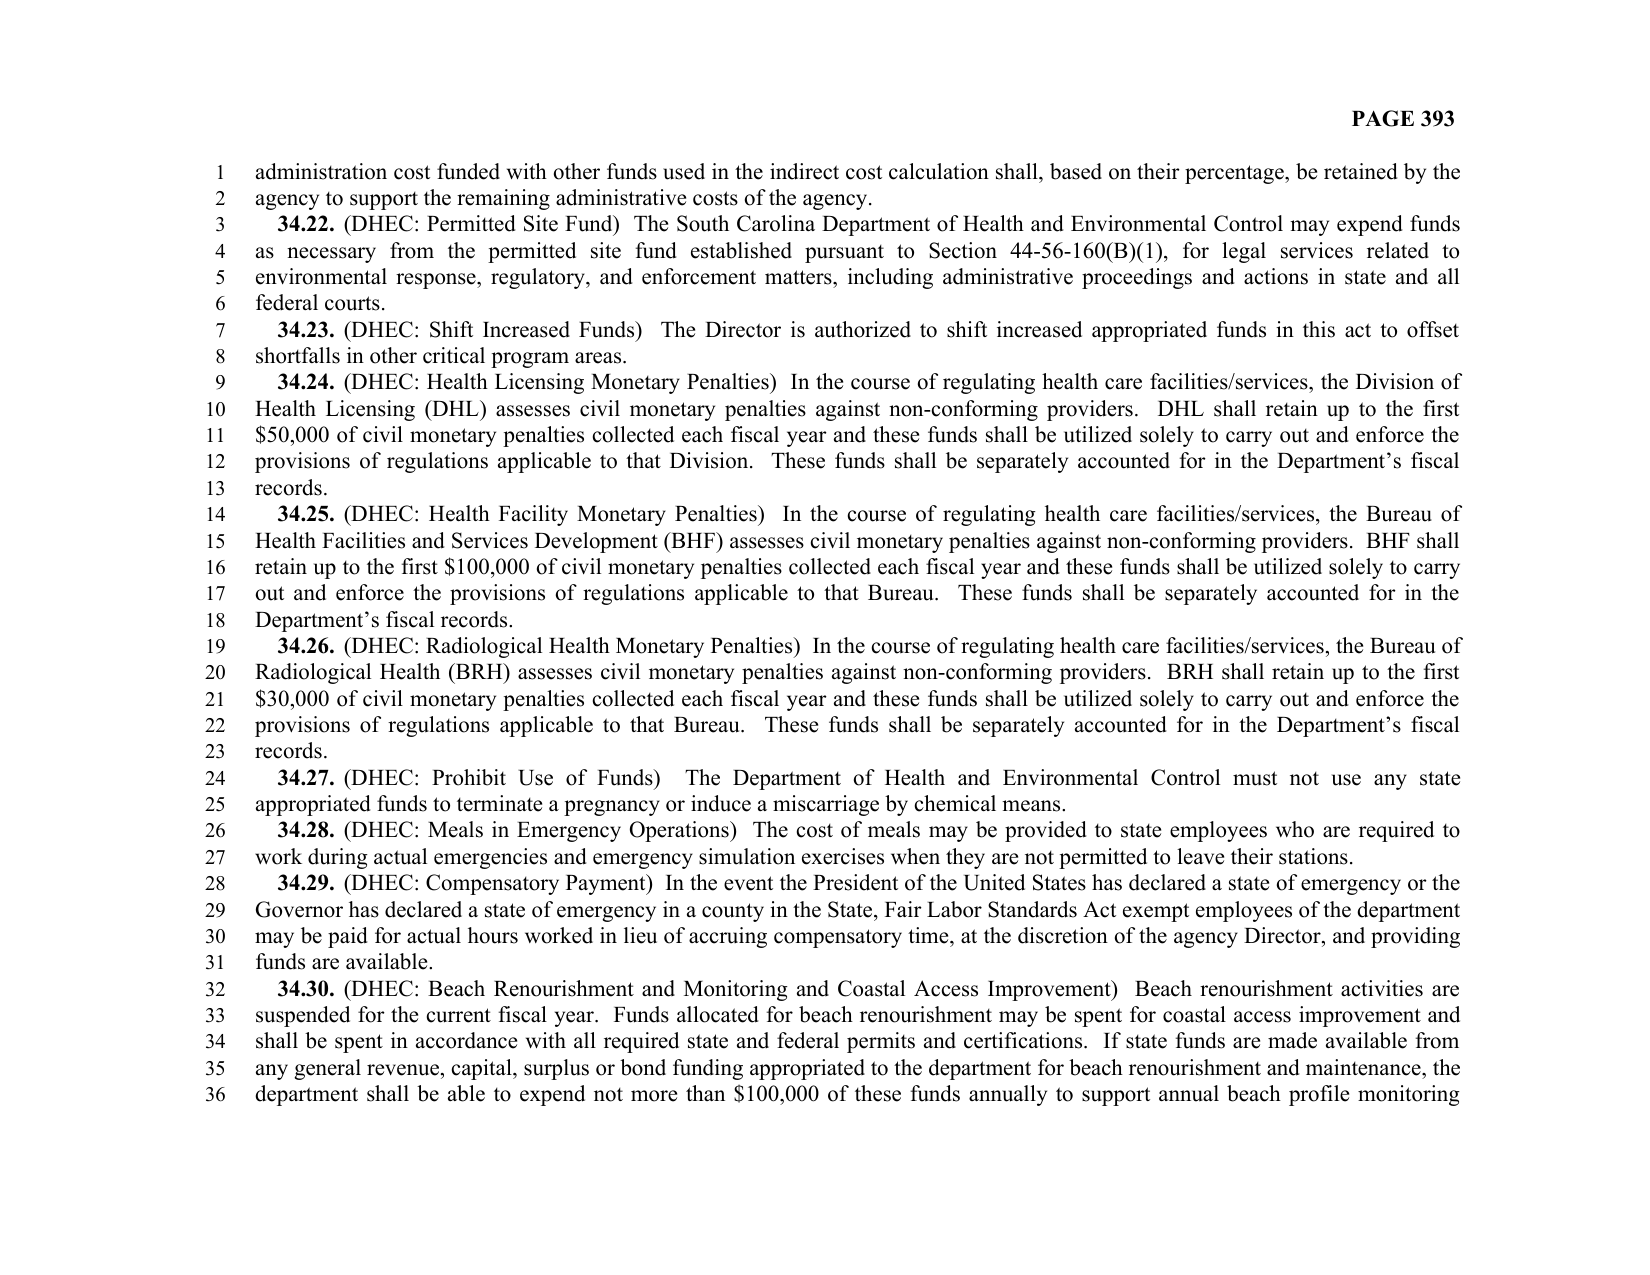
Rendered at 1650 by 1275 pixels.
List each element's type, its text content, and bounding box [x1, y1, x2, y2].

text 34.29. (DHEC: Compensatory Payment) In the event the President of the United States has declared a state of emergency or the Governor has declared a state of emergency in a county in the State, Fair Labor Standards Act exempt employees of the department may be paid for actual hours worked in lieu of accruing compensatory time, at the discretion of the agency Director, and providing funds are available. [255, 869, 1462, 975]
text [255, 975, 1462, 1106]
text 34.28. (DHEC: Meals in Emergency Operations) The cost of meals may be provided to state employees who are required to work during actual emergencies and emergency simulation exercises when they are not permitted to leave their stations. [255, 817, 1462, 869]
text 34.25. (DHEC: Health Facility Monetary Penalties) In the course of regulating health care facilities/services, the Bureau of Health Facilities and Services Development (BHF) assesses civil monetary penalties against non-conforming providers. BHF shall retain up to the first $100,000 of civil monetary penalties collected each fiscal year and these funds shall be utilized solely to carry out and enforce the provisions of regulations applicable to that Bureau. These funds shall be separately accounted for in the Department’s fiscal records. [255, 500, 1462, 632]
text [255, 158, 1462, 210]
text 34.22. (DHEC: Permitted Site Fund) The South Carolina Department of Health and Environmental Control may expend funds as necessary from the permitted site fund established pursuant to Section 44-56-160(B)(1), for legal services related to environmental response, regulatory, and enforcement matters, including administrative proceedings and actions in state and all federal courts. [255, 210, 1462, 316]
text 34.23. (DHEC: Shift Increased Funds) The Director is authorized to shift increased appropriated funds in this act to offset shortfalls in other critical program areas. [255, 316, 1462, 368]
text 34.26. (DHEC: Radiological Health Monetary Penalties) In the course of regulating health care facilities/services, the Bureau of Radiological Health (BRH) assesses civil monetary penalties against non-conforming providers. BRH shall retain up to the first $30,000 of civil monetary penalties collected each fiscal year and these funds shall be utilized solely to carry out and enforce the provisions of regulations applicable to that Bureau. These funds shall be separately accounted for in the Department’s fiscal records. [255, 632, 1462, 764]
text 34.24. (DHEC: Health Licensing Monetary Penalties) In the course of regulating health care facilities/services, the Division of Health Licensing (DHL) assesses civil monetary penalties against non-conforming providers. DHL shall retain up to the first $50,000 of civil monetary penalties collected each fiscal year and these funds shall be utilized solely to carry out and enforce the provisions of regulations applicable to that Division. These funds shall be separately accounted for in the Department’s fiscal records. [255, 368, 1462, 500]
text 34.27. (DHEC: Prohibit Use of Funds) The Department of Health and Environmental Control must not use any state appropriated funds to terminate a pregnancy or induce a miscarriage by chemical means. [255, 764, 1462, 817]
